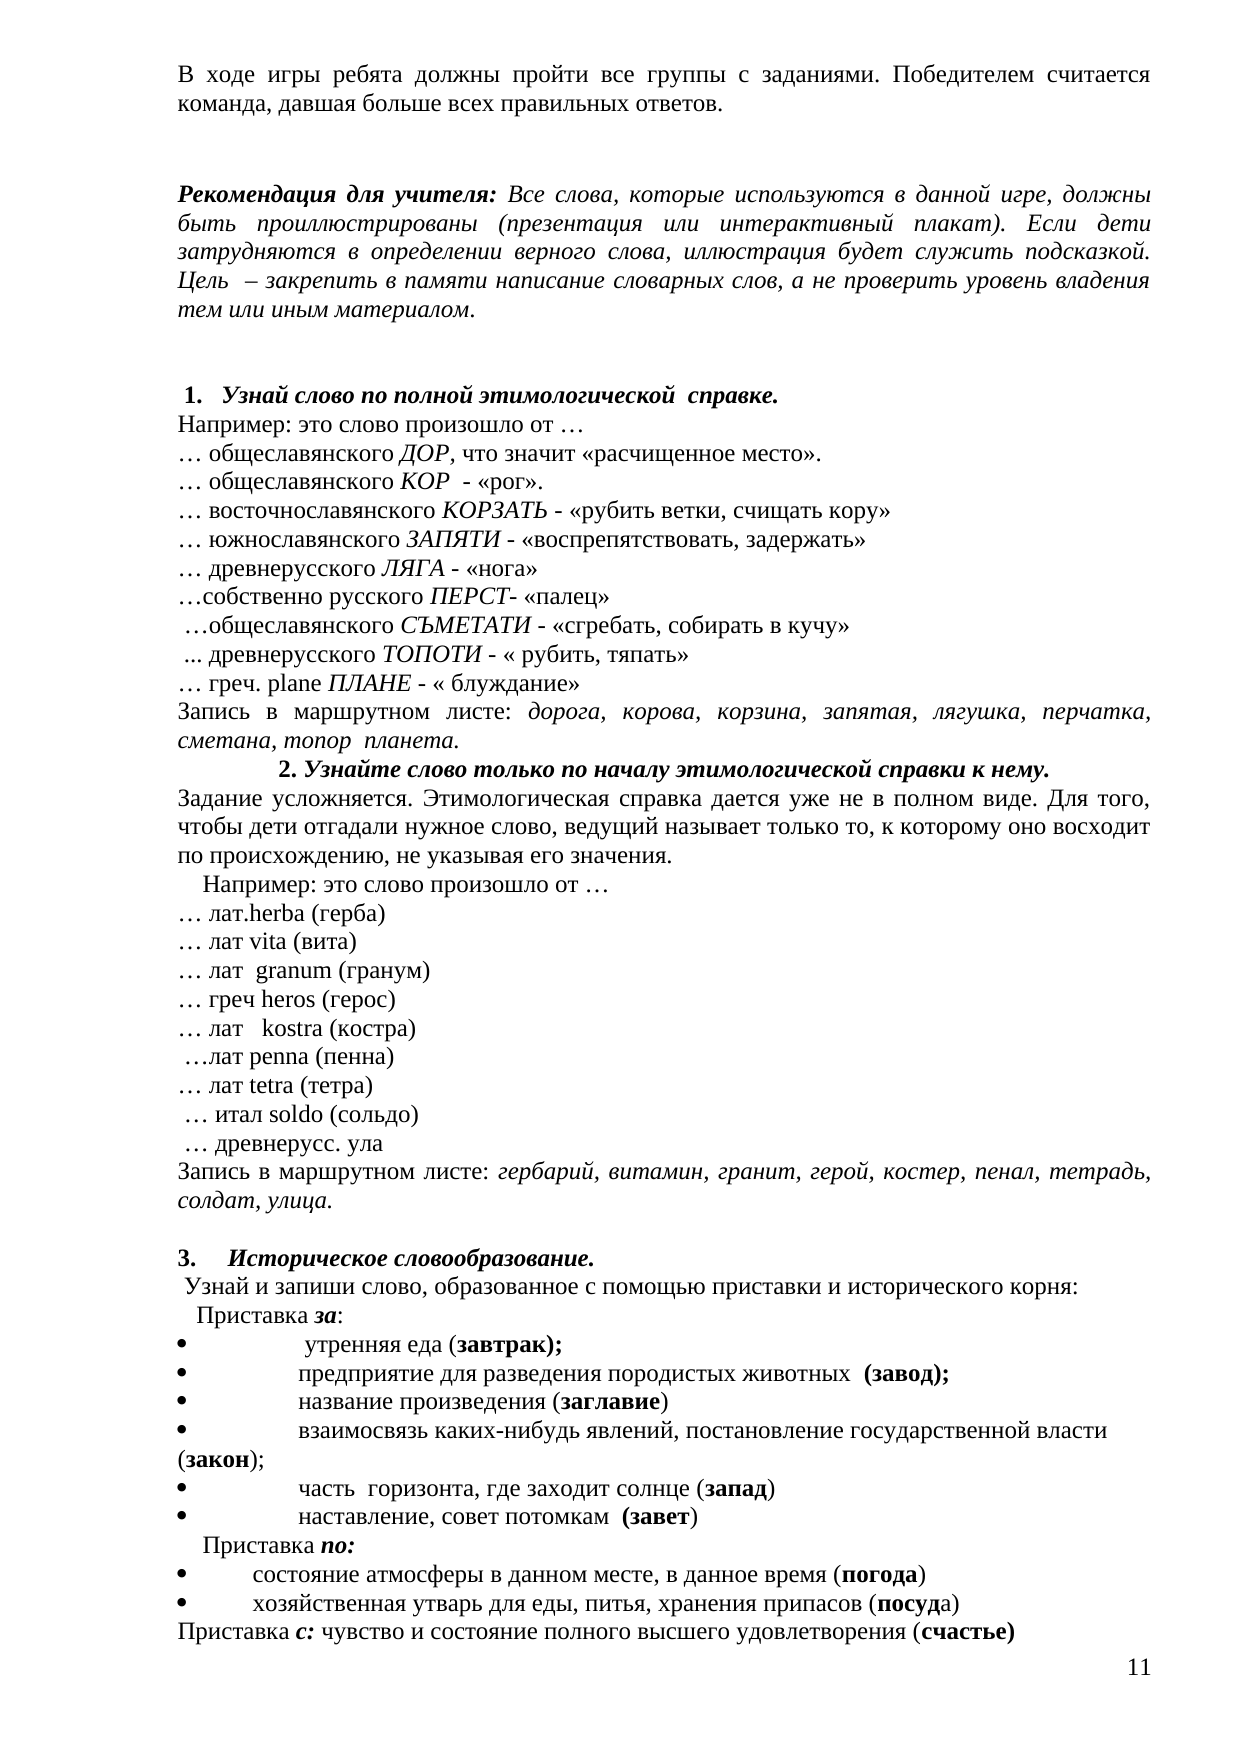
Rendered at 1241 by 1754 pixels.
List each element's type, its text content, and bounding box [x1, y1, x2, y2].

text … восточнославянского КОРЗАТЬ - «рубить ветки, счищать кору» [177, 495, 1152, 524]
text … лат granum (гранум) [177, 955, 1152, 984]
text … древнерусс. ула [177, 1128, 1152, 1156]
text … итал soldo (сольдо) [177, 1099, 1152, 1128]
text … лат vita (вита) [177, 926, 1152, 955]
text … общеславянского КОР - «рог». [177, 466, 1152, 495]
list предприятие для разведения породистых животных (завод); [177, 1358, 1152, 1386]
list наставление, совет потомкам (завет) [177, 1501, 1152, 1530]
text …общеславянского СЪМЕТАТИ - «сгребать, собирать в кучу» [177, 610, 1152, 639]
text … древнерусского ЛЯГА - «нога» [177, 553, 1152, 581]
text 3. Историческое словообразование. [177, 1243, 1152, 1271]
text Приставка с: чувство и состояние полного высшего удовлетворения (счастье) [177, 1616, 1152, 1645]
text … греч heros (герос) [177, 984, 1152, 1013]
text Узнай и запиши слово, образованное с помощью приставки и исторического корня: [177, 1271, 1152, 1300]
text В ходе игры ребята должны пройти все группы с заданиями. Победителем считается команда, давшая больше всех правильных ответов. [177, 59, 1152, 117]
text … лат.herba (герба) [177, 898, 1152, 926]
text … лат kostra (костра) [177, 1013, 1152, 1041]
list состояние атмосферы в данном месте, в данное время (погода) [177, 1559, 1152, 1588]
text Запись в маршрутном листе: дорога, корова, корзина, запятая, лягушка, перчатка, сметана, топор планета. [177, 696, 1152, 754]
text Например: это слово произошло от … [177, 869, 1152, 898]
text ... древнерусского ТОПОТИ - « рубить, тяпать» [177, 639, 1152, 668]
text Например: это слово произошло от … [177, 409, 1152, 438]
text … южнославянского ЗАПЯТИ - «воспрепятствовать, задержать» [177, 524, 1152, 553]
text …собственно русского ПЕРСТ- «палец» [177, 581, 1152, 610]
list часть горизонта, где заходит солнце (запад) [177, 1473, 1152, 1501]
text … общеславянского ДОР, что значит «расчищенное место». [177, 438, 1152, 466]
text Приставка за: [177, 1300, 1152, 1329]
text … греч. plane ПЛАНЕ - « блуждание» [177, 668, 1152, 696]
text Приставка по: [177, 1530, 1152, 1559]
text …лат penna (пенна) [177, 1041, 1152, 1070]
list утренняя еда (завтрак); [177, 1329, 1152, 1358]
text 1. Узнай слово по полной этимологической справке. [177, 380, 1152, 409]
list взаимосвязь каких-нибудь явлений, постановление государственной власти (закон); [177, 1415, 1152, 1473]
text Рекомендация для учителя: Все слова, которые используются в данной игре, должны быть проиллюстрированы (презентация или интерактивный плакат). Если дети затрудняются в определении верного слова, иллюстрация будет служить подсказкой. Цель – закрепить в памяти написание словарных слов, а не проверить уровень владения тем или иным материалом. [177, 179, 1152, 323]
text … лат tetra (тетра) [177, 1070, 1152, 1099]
list название произведения (заглавие) [177, 1386, 1152, 1415]
text Запись в маршрутном листе: гербарий, витамин, гранит, герой, костер, пенал, тетрадь, солдат, улица. [177, 1156, 1152, 1214]
text 2. Узнайте слово только по началу этимологической справки к нему. [177, 754, 1152, 783]
text Задание усложняется. Этимологическая справка дается уже не в полном виде. Для того, чтобы дети отгадали нужное слово, ведущий называет только то, к которому оно восходит по происхождению, не указывая его значения. [177, 783, 1152, 869]
list хозяйственная утварь для еды, питья, хранения припасов (посуда) [177, 1588, 1152, 1616]
